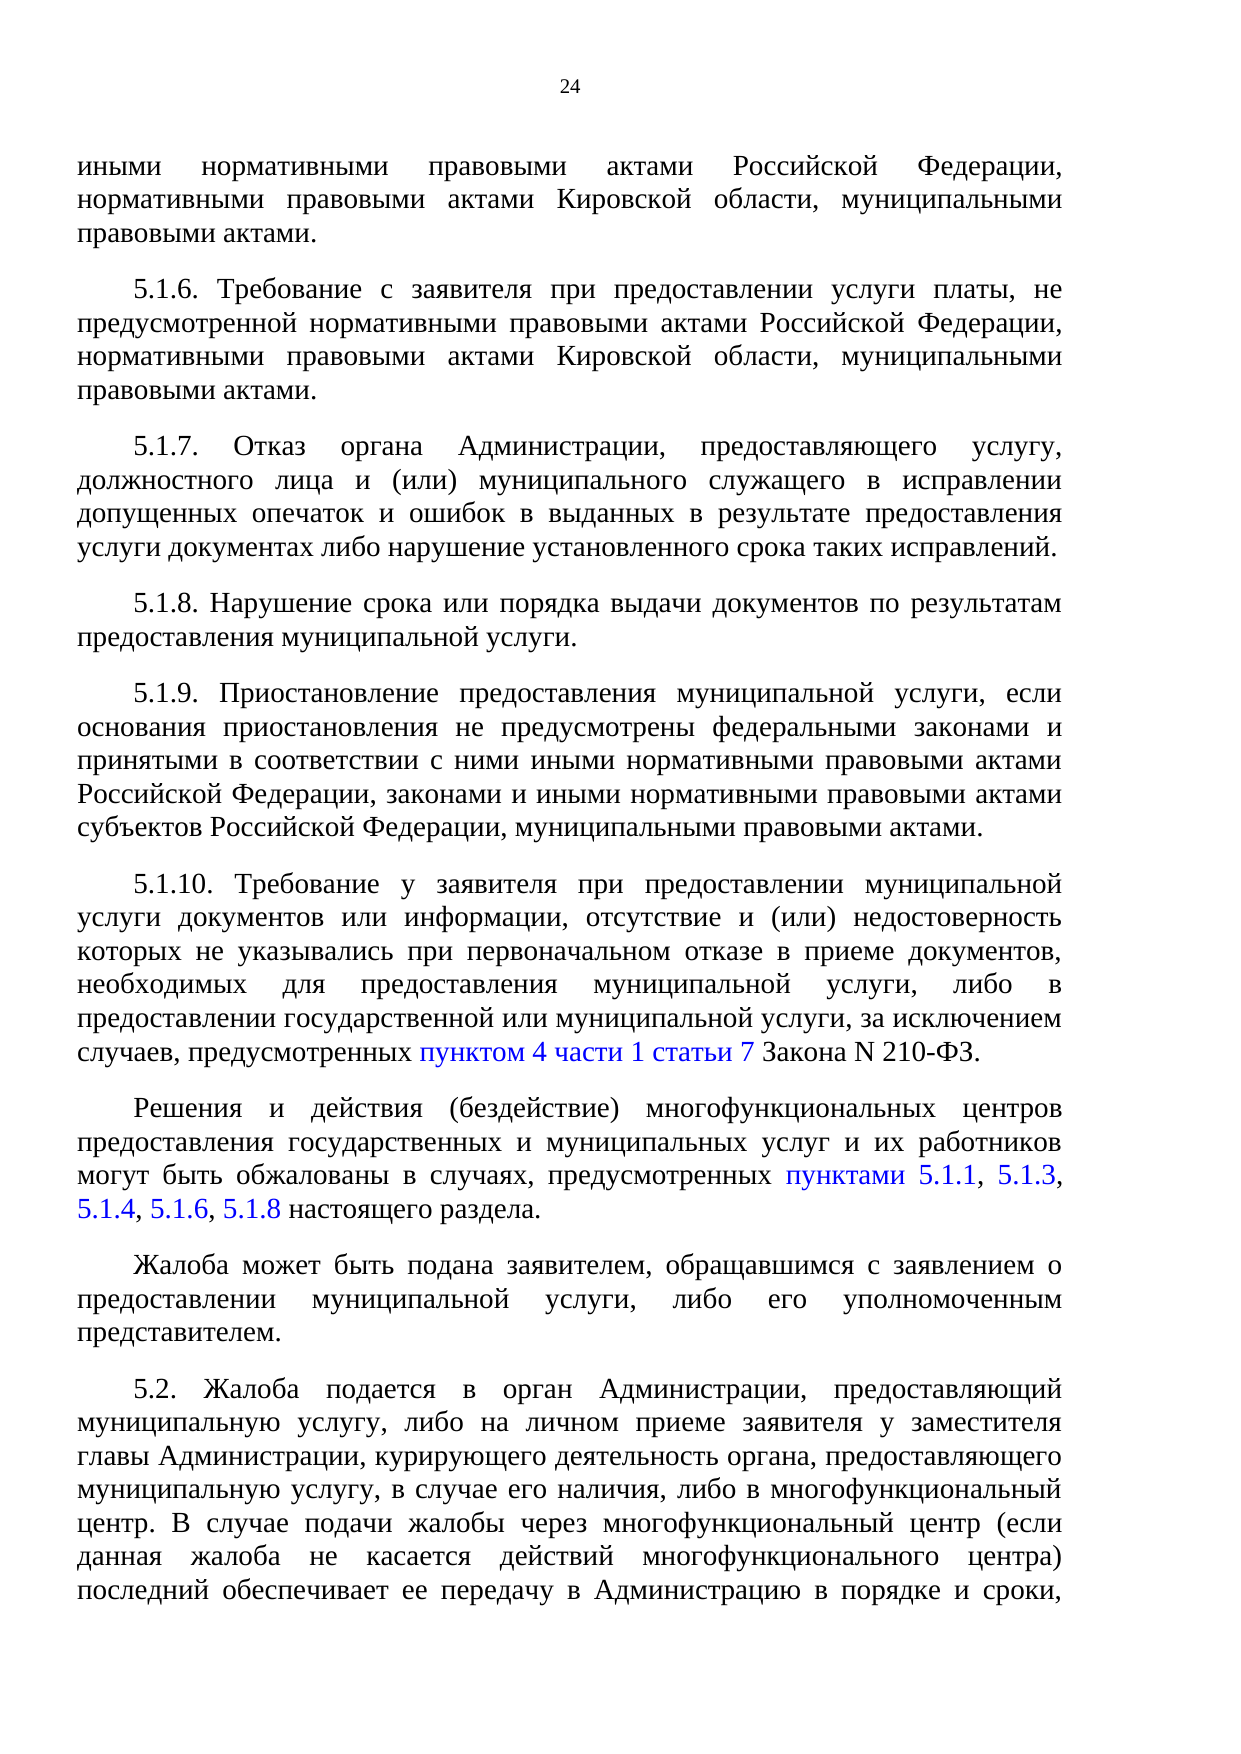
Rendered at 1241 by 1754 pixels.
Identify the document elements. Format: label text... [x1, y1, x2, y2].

text 5.1.9. Приостановление предоставления муниципальной услуги, если основания приостановления не предусмотрены федеральными законами и принятыми в соответствии с ними иными нормативными правовыми актами Российской Федерации, законами и иными нормативными правовыми актами субъектов Российской Федерации, муниципальными правовыми актами. [77, 675, 1063, 843]
text 5.1.8. Нарушение срока или порядка выдачи документов по результатам предоставления муниципальной услуги. [77, 585, 1063, 652]
text 5.1.10. Требование у заявителя при предоставлении муниципальной услуги документов или информации, отсутствие и (или) недостоверность которых не указывались при первоначальном отказе в приеме документов, необходимых для предоставления муниципальной услуги, либо в предоставлении государственной или муниципальной услуги, за исключением случаев, предусмотренных пунктом 4 части 1 статьи 7 Закона N 210-ФЗ. [77, 866, 1063, 1067]
text 5.1.6. Требование с заявителя при предоставлении услуги платы, не предусмотренной нормативными правовыми актами Российской Федерации, нормативными правовыми актами Кировской области, муниципальными правовыми актами. [77, 271, 1063, 405]
text 5.1.7. Отказ органа Администрации, предоставляющего услугу, должностного лица и (или) муниципального служащего в исправлении допущенных опечаток и ошибок в выданных в результате предоставления услуги документах либо нарушение установленного срока таких исправлений. [77, 428, 1063, 562]
text Решения и действия (бездействие) многофункциональных центров предоставления государственных и муниципальных услуг и их работников могут быть обжалованы в случаях, предусмотренных пунктами 5.1.1, 5.1.3, 5.1.4, 5.1.6, 5.1.8 настоящего раздела. [77, 1090, 1063, 1224]
text Жалоба может быть подана заявителем, обращавшимся с заявлением о предоставлении муниципальной услуги, либо его уполномоченным представителем. [77, 1247, 1063, 1348]
